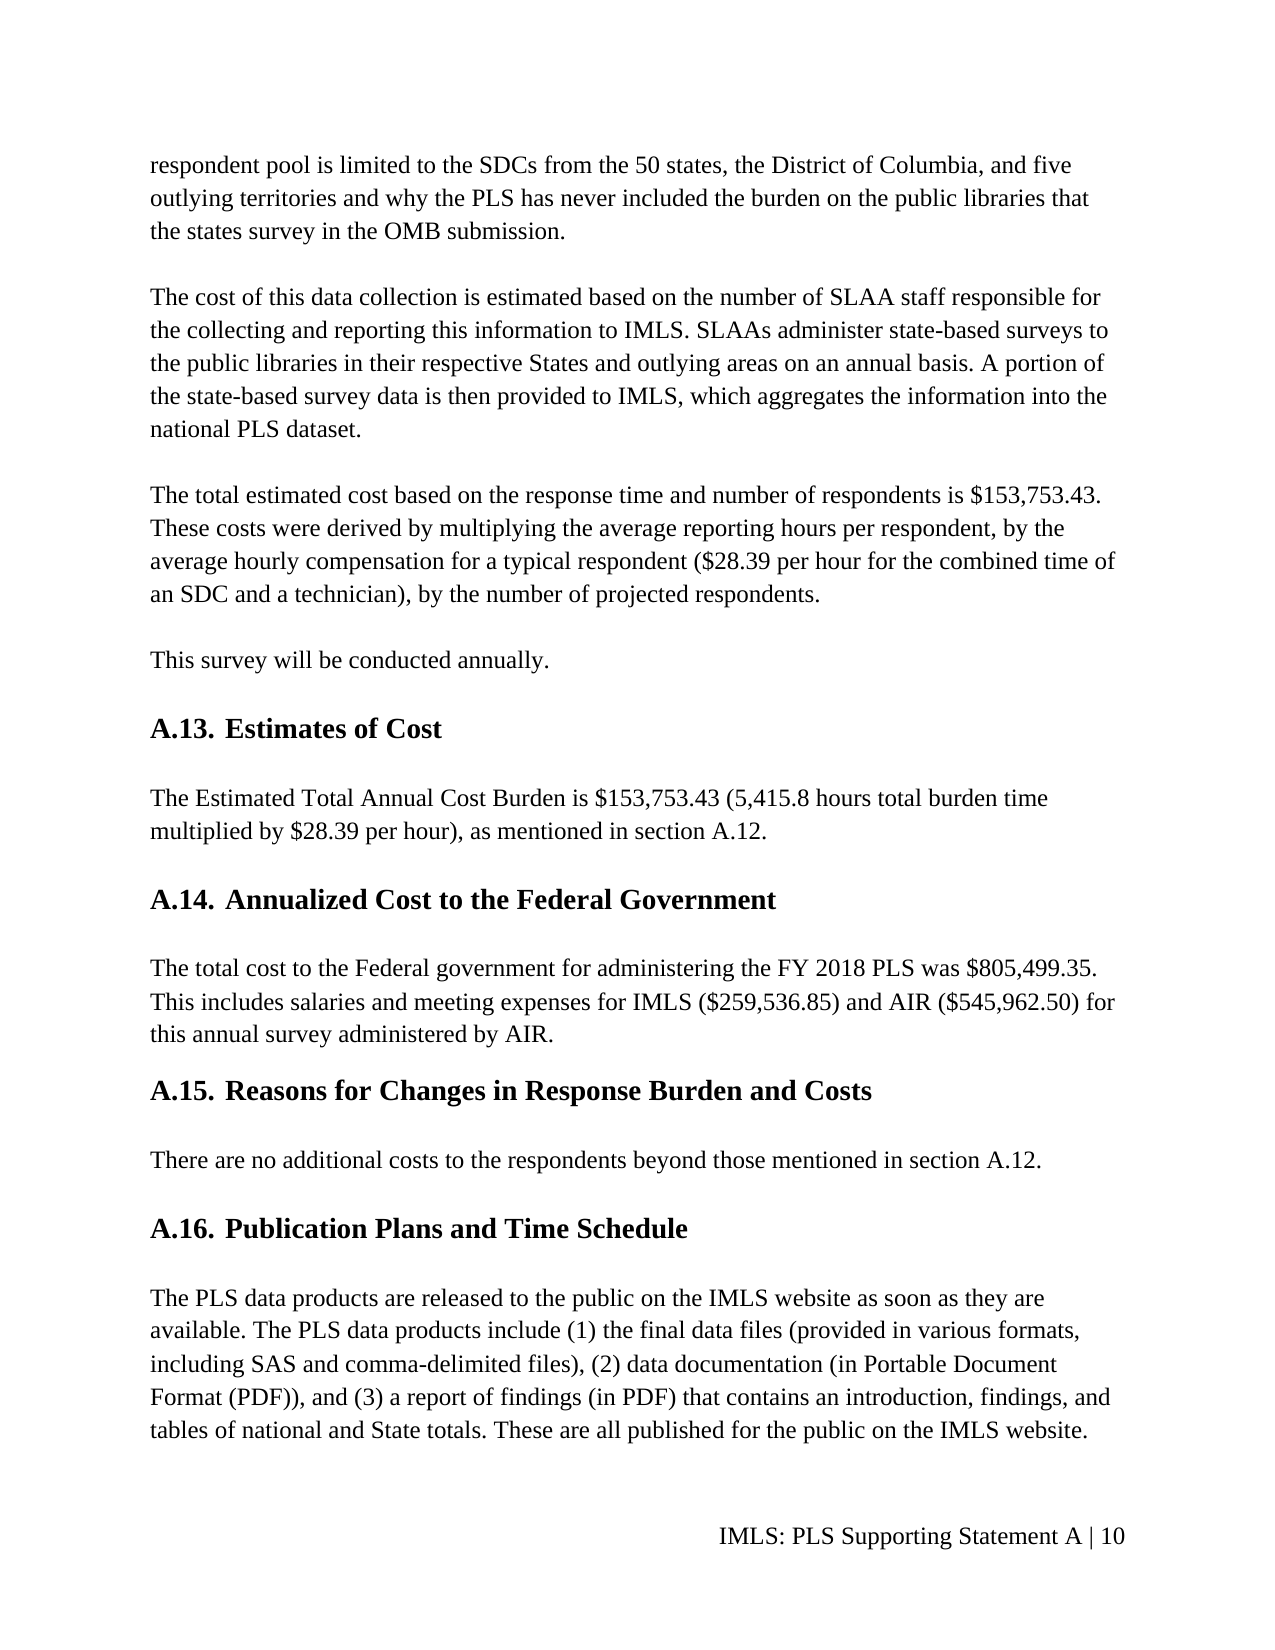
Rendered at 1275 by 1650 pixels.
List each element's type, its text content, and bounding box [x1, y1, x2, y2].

text The total cost to the Federal government for administering the FY 2018 PLS was $805,499.35. This includes salaries and meeting expenses for IMLS ($259,536.85) and AIR ($545,962.50) for this annual survey administered by AIR. [150, 953, 1125, 1048]
text A.15. Reasons for Changes in Response Burden and Costs [150, 1073, 1125, 1107]
text The Estimated Total Annual Cost Burden is $153,753.43 (5,415.8 hours total burden time multiplied by $28.39 per hour), as mentioned in section A.12. [150, 783, 1125, 845]
text A.14. Annualized Cost to the Federal Government [150, 882, 1125, 916]
text This survey will be conducted annually. [150, 645, 1125, 674]
text The total estimated cost based on the response time and number of respondents is $153,753.43. These costs were derived by multiplying the average reporting hours per respondent, by the average hourly compensation for a typical respondent ($28.39 per hour for the combined time of an SDC and a technician), by the number of projected respondents. [150, 480, 1125, 608]
text There are no additional costs to the respondents beyond those mentioned in section A.12. [150, 1145, 1125, 1174]
text A.16. Publication Plans and Time Schedule [150, 1211, 1125, 1244]
text A.13. Estimates of Cost [150, 711, 1125, 745]
text The PLS data products are released to the public on the IMLS website as soon as they are available. The PLS data products include (1) the final data files (provided in various formats, including SAS and comma-delimited files), (2) data documentation (in Portable Document Format (PDF)), and (3) a report of findings (in PDF) that contains an introduction, findings, and tables of national and State totals. These are all published for the public on the IMLS website. [150, 1283, 1125, 1443]
text The cost of this data collection is estimated based on the number of SLAA staff responsible for the collecting and reporting this information to IMLS. SLAAs administer state-based surveys to the public libraries in their respective States and outlying areas on an annual basis. A portion of the state-based survey data is then provided to IMLS, which aggregates the information into the national PLS dataset. [150, 282, 1125, 443]
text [150, 150, 1125, 245]
